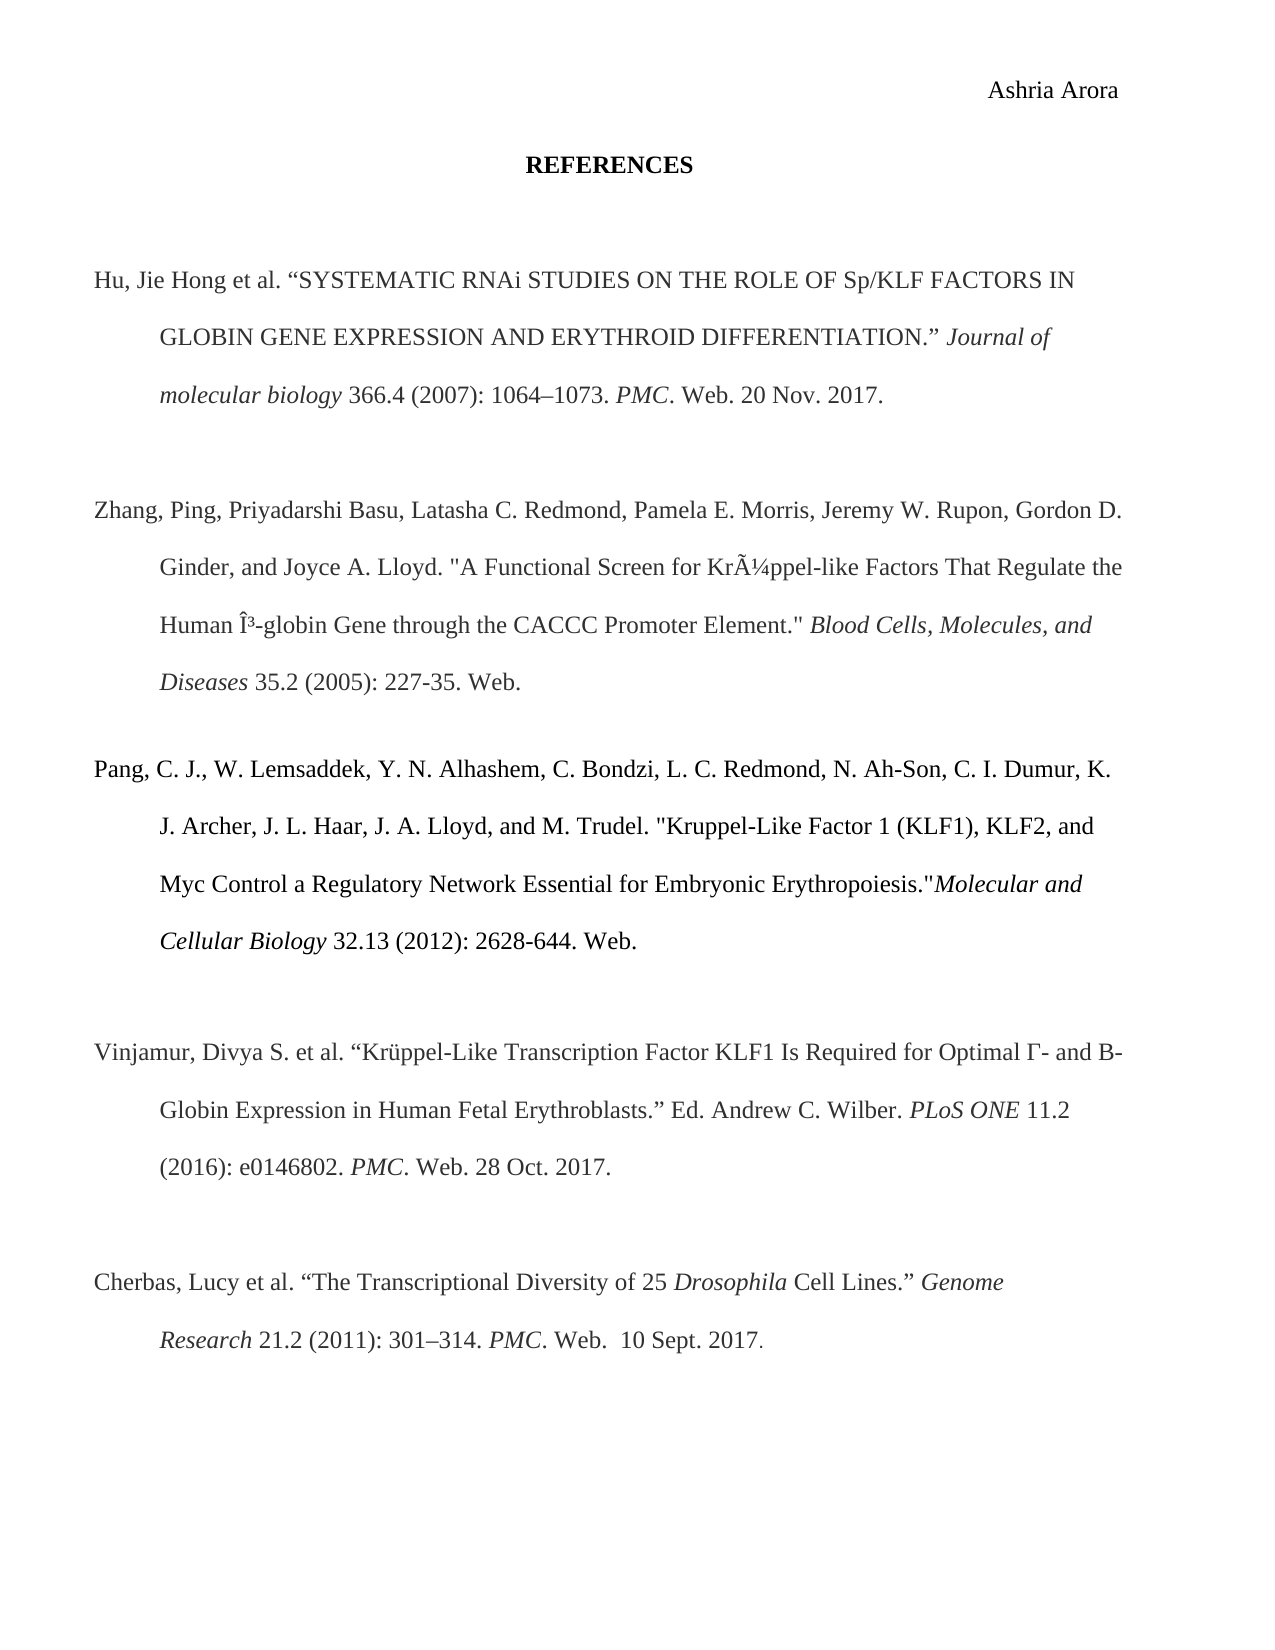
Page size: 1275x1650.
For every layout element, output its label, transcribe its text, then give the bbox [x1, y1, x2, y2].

text Pang, C. J., W. Lemsaddek, Y. N. Alhashem, C. Bondzi, L. C. Redmond, N. Ah-Son, C. I. Dumur, K. J. Archer, J. L. Haar, J. A. Lloyd, and M. Trudel. "Kruppel-Like Factor 1 (KLF1), KLF2, and Myc Control a Regulatory Network Essential for Embryonic Erythropoiesis."Molecular and Cellular Biology 32.13 (2012): 2628-644. Web. [94, 754, 1125, 955]
text Vinjamur, Divya S. et al. “Krüppel-Like Transcription Factor KLF1 Is Required for Optimal Γ- and Β-Globin Expression in Human Fetal Erythroblasts.” Ed. Andrew C. Wilber. PLoS ONE 11.2 (2016): e0146802. PMC. Web. 28 Oct. 2017. [94, 1037, 1125, 1181]
text Hu, Jie Hong et al. “SYSTEMATIC RNAi STUDIES ON THE ROLE OF Sp/KLF FACTORS IN GLOBIN GENE EXPRESSION AND ERYTHROID DIFFERENTIATION.” Journal of molecular biology 366.4 (2007): 1064–1073. PMC. Web. 20 Nov. 2017. [94, 265, 1125, 409]
text Zhang, Ping, Priyadarshi Basu, Latasha C. Redmond, Pamela E. Morris, Jeremy W. Rupon, Gordon D. Ginder, and Joyce A. Lloyd. "A Functional Screen for KrÃ¼ppel-like Factors That Regulate the Human Î³-globin Gene through the CACCC Promoter Element." Blood Cells, Molecules, and Diseases 35.2 (2005): 227-35. Web. [94, 495, 1125, 696]
text REFERENCES [94, 150, 1125, 179]
text Cherbas, Lucy et al. “The Transcriptional Diversity of 25 Drosophila Cell Lines.” Genome Research 21.2 (2011): 301–314. PMC. Web. 10 Sept. 2017. [94, 1267, 1125, 1354]
